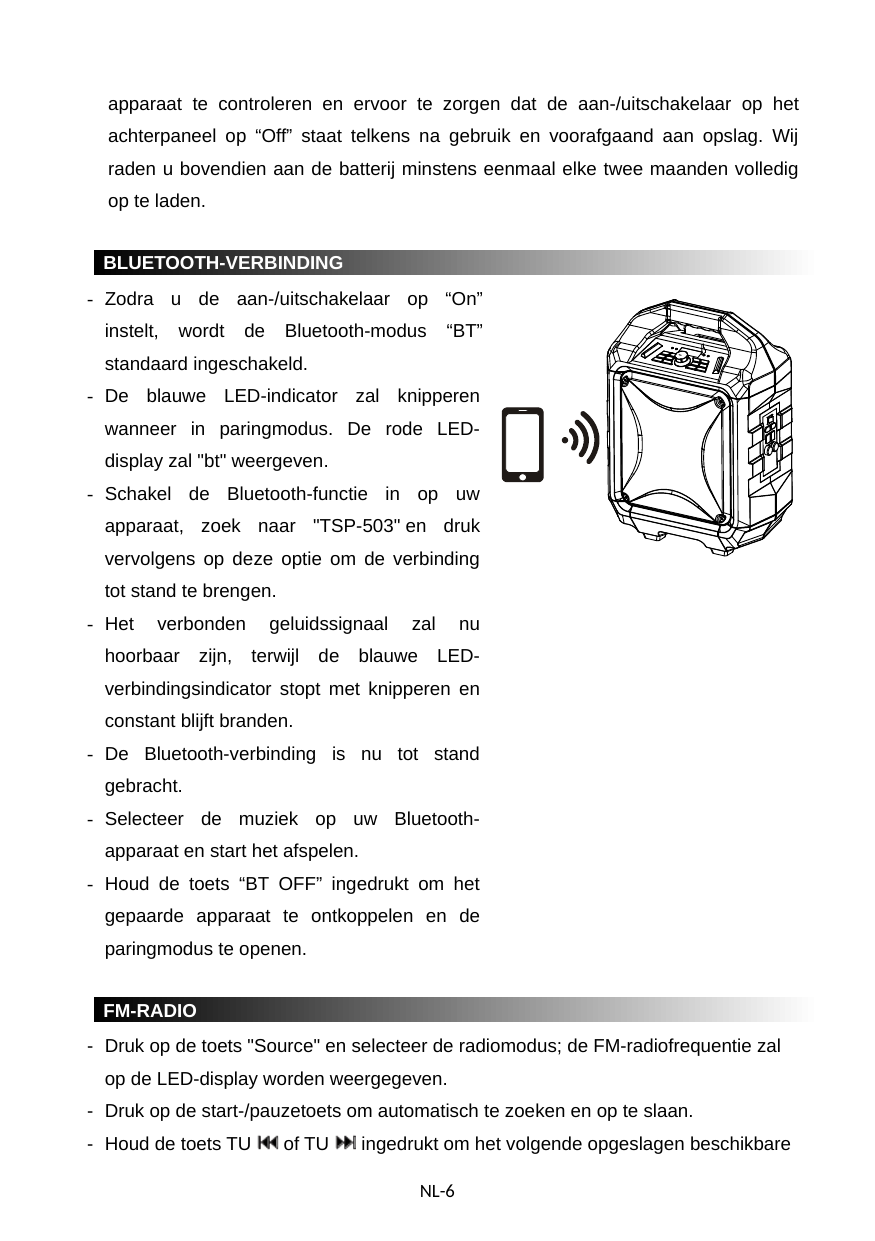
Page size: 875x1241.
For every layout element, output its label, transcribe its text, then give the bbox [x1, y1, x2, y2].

table_header De blauwe LED-indicator zal knipperen wanneer in paringmodus. De rode LED-display zal "bt" weergeven. Schakel de Bluetooth-functie in op uw apparaat, zoek naar "TSP-503" en druk vervolgens op deze optie om de verbinding tot stand te brengen. Het verbonden geluidssignaal zal nu hoorbaar zijn, terwijl de blauwe LED-verbindingsindicator stopt met knipperen en constant blijft branden. De Bluetooth-verbinding is nu tot stand gebracht. Selecteer de muziek op uw Bluetooth-apparaat en start het afspelen. Houd de toets “BT OFF” ingedrukt om het gepaarde apparaat te ontkoppelen en de paringmodus te openen. [64, 380, 491, 965]
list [87, 1127, 799, 1160]
list Druk op de start-/pauzetoets om automatisch te zoeken en op te slaan. [87, 1095, 799, 1127]
list Zodra u de aan-/uitschakelaar op “On” instelt, wordt de Bluetooth-modus “BT” standaard ingeschakeld. [87, 282, 799, 380]
list Druk op de toets "Source" en selecteer de radiomodus; de FM-radiofrequentie zal op de LED-display worden weergegeven. [87, 1030, 799, 1095]
